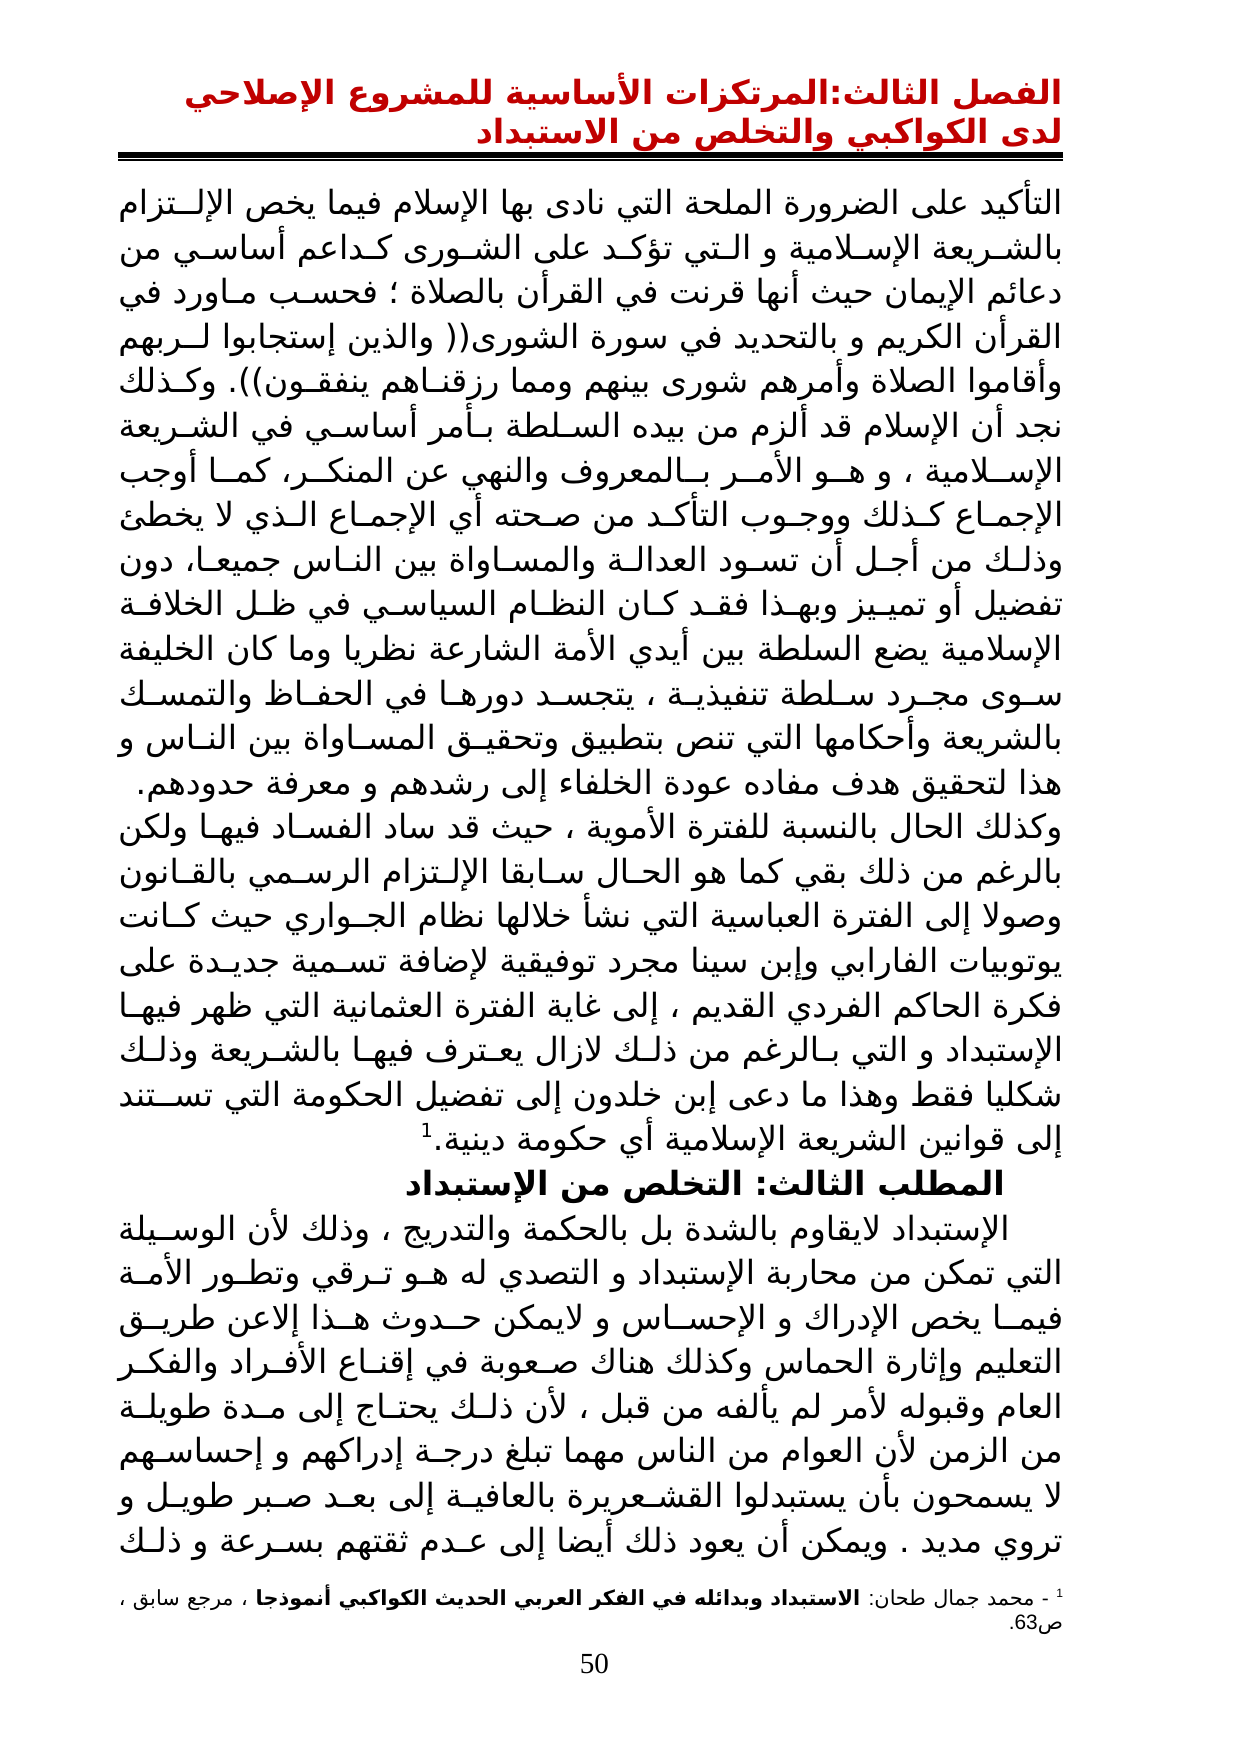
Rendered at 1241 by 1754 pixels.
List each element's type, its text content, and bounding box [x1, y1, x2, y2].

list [118, 184, 1063, 802]
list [118, 1209, 1063, 1560]
list المطلب الثالث: التخلص من الإستبداد [118, 1164, 1063, 1203]
list وكذلك الحال بالنسبة للفترة الأموية ، حيث قد ساد الفساد فيها ولكن بالرغم من ذلك بقي كما هو الحال سابقا الإلتزام الرسمي بالقانون وصولا إلى الفترة العباسية التي نشأ خلالها نظام الجواري حيث كانت يوتوبيات الفارابي وإبن سينا مجرد توفيقية لإضافة تسمية جديدة على فكرة الحاكم الفردي القديم ، إلى غاية الفترة العثمانية التي ظهر فيها الإستبداد و التي بالرغم من ذلك لازال يعترف فيها بالشريعة وذلك شكليا فقط وهذا ما دعى إبن خلدون إلى تفضيل الحكومة التي تستند إلى قوانين الشريعة الإسلامية أي حكومة دينية. [118, 808, 1063, 1159]
